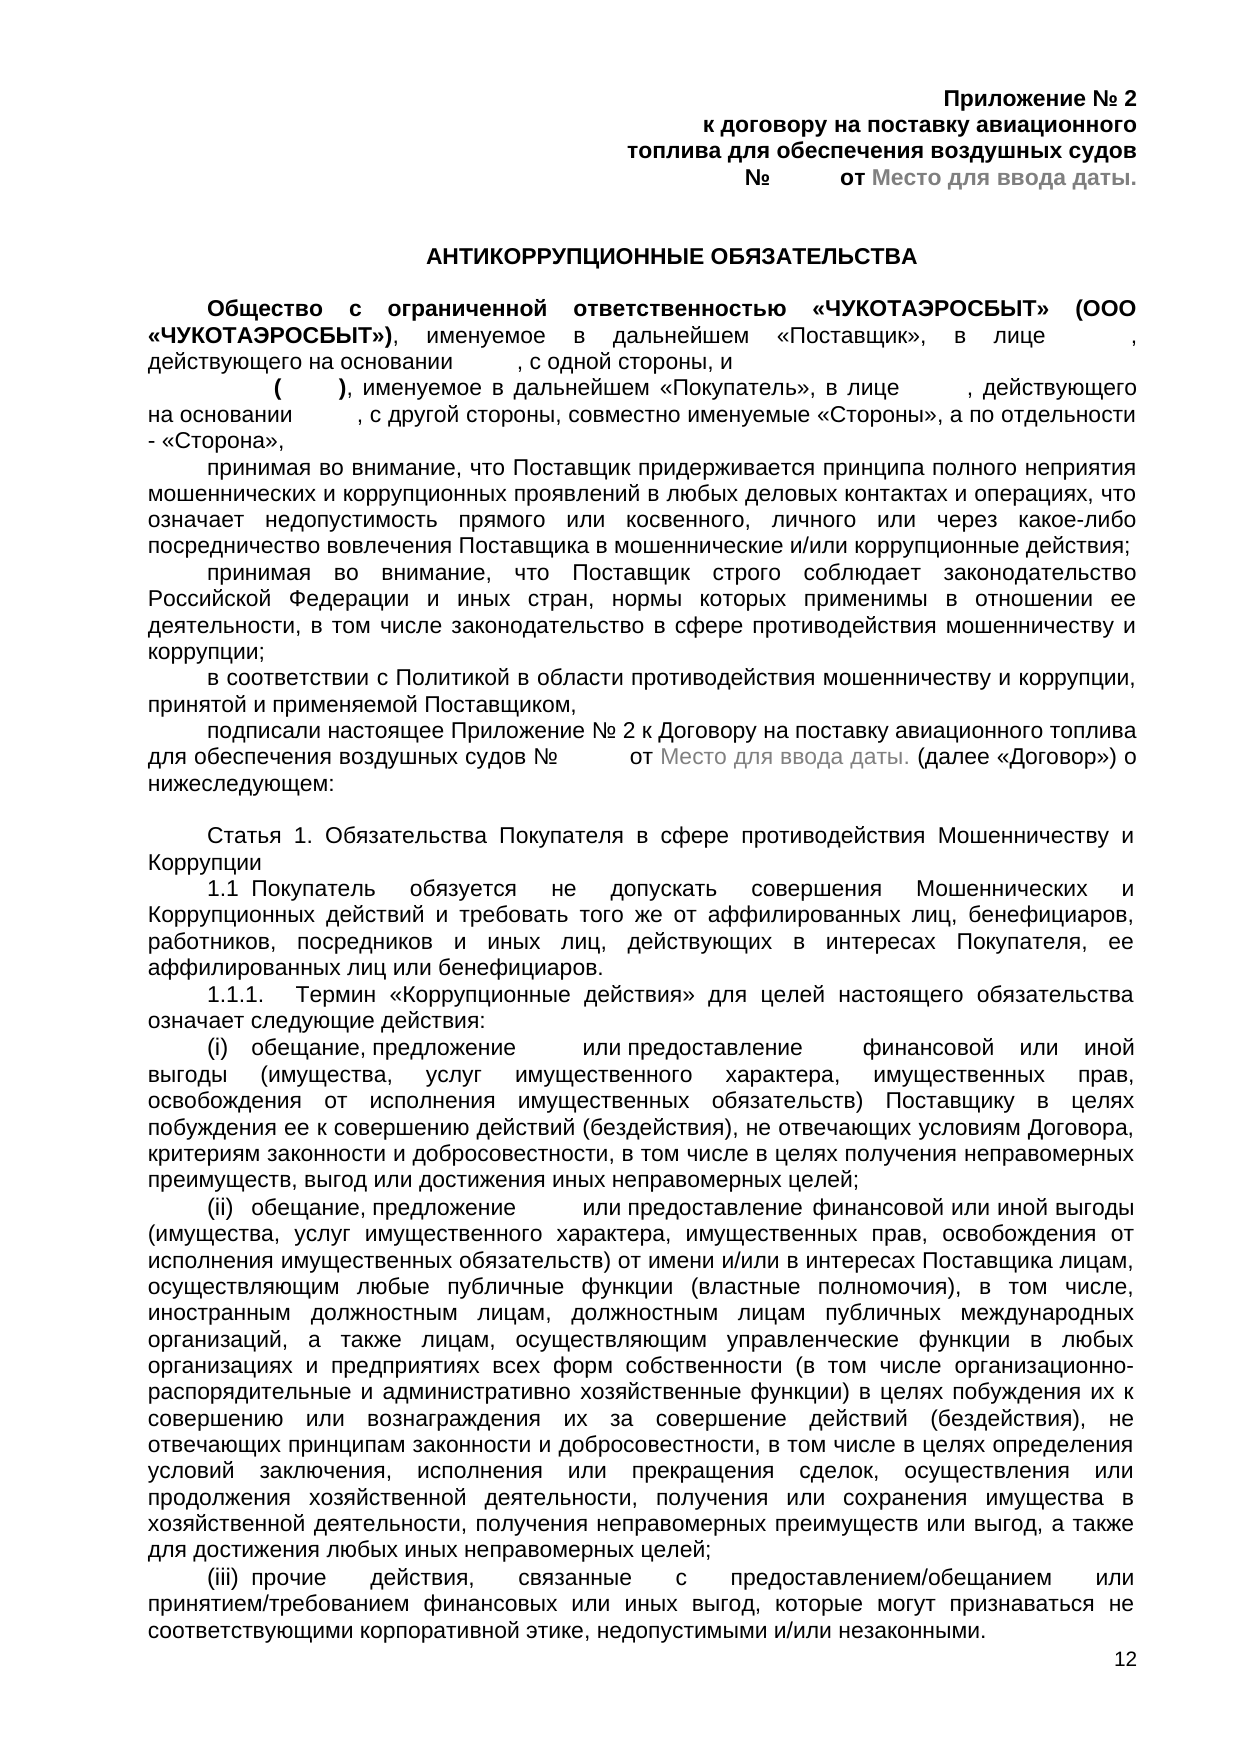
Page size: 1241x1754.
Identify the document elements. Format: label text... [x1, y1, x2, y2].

text Общество с ограниченной ответственностью «ЧУКОТАЭРОСБЫТ» (ООО «ЧУКОТАЭРОСБЫТ»), именуемое в дальнейшем «Поставщик», в лице , действующего на основании , с одной стороны, и [148, 295, 1137, 374]
text Статья 1. Обязательства Покупателя в сфере противодействия Мошенничеству и Коррупции [148, 822, 1135, 875]
text ( ), именуемое в дальнейшем «Покупатель», в лице , действующего на основании , с другой стороны, совместно именуемые «Стороны», а по отдельности - «Сторона», [148, 374, 1137, 453]
text принимая во внимание, что Поставщик придерживается принципа полного неприятия мошеннических и коррупционных проявлений в любых деловых контактах и операциях, что означает недопустимость прямого или косвенного, личного или через какое-либо посредничество вовлечения Поставщика в мошеннические и/или коррупционные действия; [148, 453, 1137, 559]
text принимая во внимание, что Поставщик строго соблюдает законодательство Российской Федерации и иных стран, нормы которых применимы в отношении ее деятельности, в том числе законодательство в сфере противодействия мошенничеству и коррупции; [148, 559, 1137, 664]
list Термин «Коррупционные действия» для целей настоящего обязательства означает следующие действия: [148, 981, 1134, 1033]
text № от [148, 163, 1137, 190]
list обещание, предложение или предоставление финансовой или иной выгоды (имущества, услуг имущественного характера, имущественных прав, освобождения от исполнения имущественных обязательств) от имени и/или в интересах Поставщика лицам, осуществляющим любые публичные функции (властные полномочия), в том числе, иностранным должностным лицам, должностным лицам публичных международных организаций, а также лицам, осуществляющим управленческие функции в любых организациях и предприятиях всех форм собственности (в том числе организационно-распорядительные и административно хозяйственные функции) в целях побуждения их к совершению или вознаграждения их за совершение действий (бездействия), не отвечающих принципам законности и добросовестности, в том числе в целях определения условий заключения, исполнения или прекращения сделок, осуществления или продолжения хозяйственной деятельности, получения или сохранения имущества в хозяйственной деятельности, получения неправомерных преимуществ или выгод, а также для достижения любых иных неправомерных целей; [148, 1193, 1134, 1563]
text в соответствии с Политикой в области противодействия мошенничеству и коррупции, принятой и применяемой Поставщиком, [148, 664, 1137, 717]
text АНТИКОРРУПЦИОННЫЕ ОБЯЗАТЕЛЬСТВА [148, 243, 1137, 269]
text подписали настоящее Приложение № 2 к Договору на поставку авиационного топлива для обеспечения воздушных судов № от (далее «Договор») о нижеследующем: [148, 717, 1137, 796]
list прочие действия, связанные с предоставлением/обещанием или принятием/требованием финансовых или иных выгод, которые могут признаваться не соответствующими корпоративной этике, недопустимыми и/или незаконными. [148, 1563, 1135, 1643]
text к договору на поставку авиационного [148, 111, 1137, 137]
list обещание, предложение или предоставление финансовой или иной выгоды (имущества, услуг имущественного характера, имущественных прав, освобождения от исполнения имущественных обязательств) Поставщику в целях побуждения ее к совершению действий (бездействия), не отвечающих условиям Договора, критериям законности и добросовестности, в том числе в целях получения неправомерных преимуществ, выгод или достижения иных неправомерных целей; [148, 1033, 1135, 1193]
text топлива для обеспечения воздушных судов [148, 137, 1137, 163]
text Приложение № 2 [148, 84, 1137, 111]
list Покупатель обязуется не допускать совершения Мошеннических и Коррупционных действий и требовать того же от аффилированных лиц, бенефициаров, работников, посредников и иных лиц, действующих в интересах Покупателя, ее аффилированных лиц или бенефициаров. [148, 875, 1135, 981]
